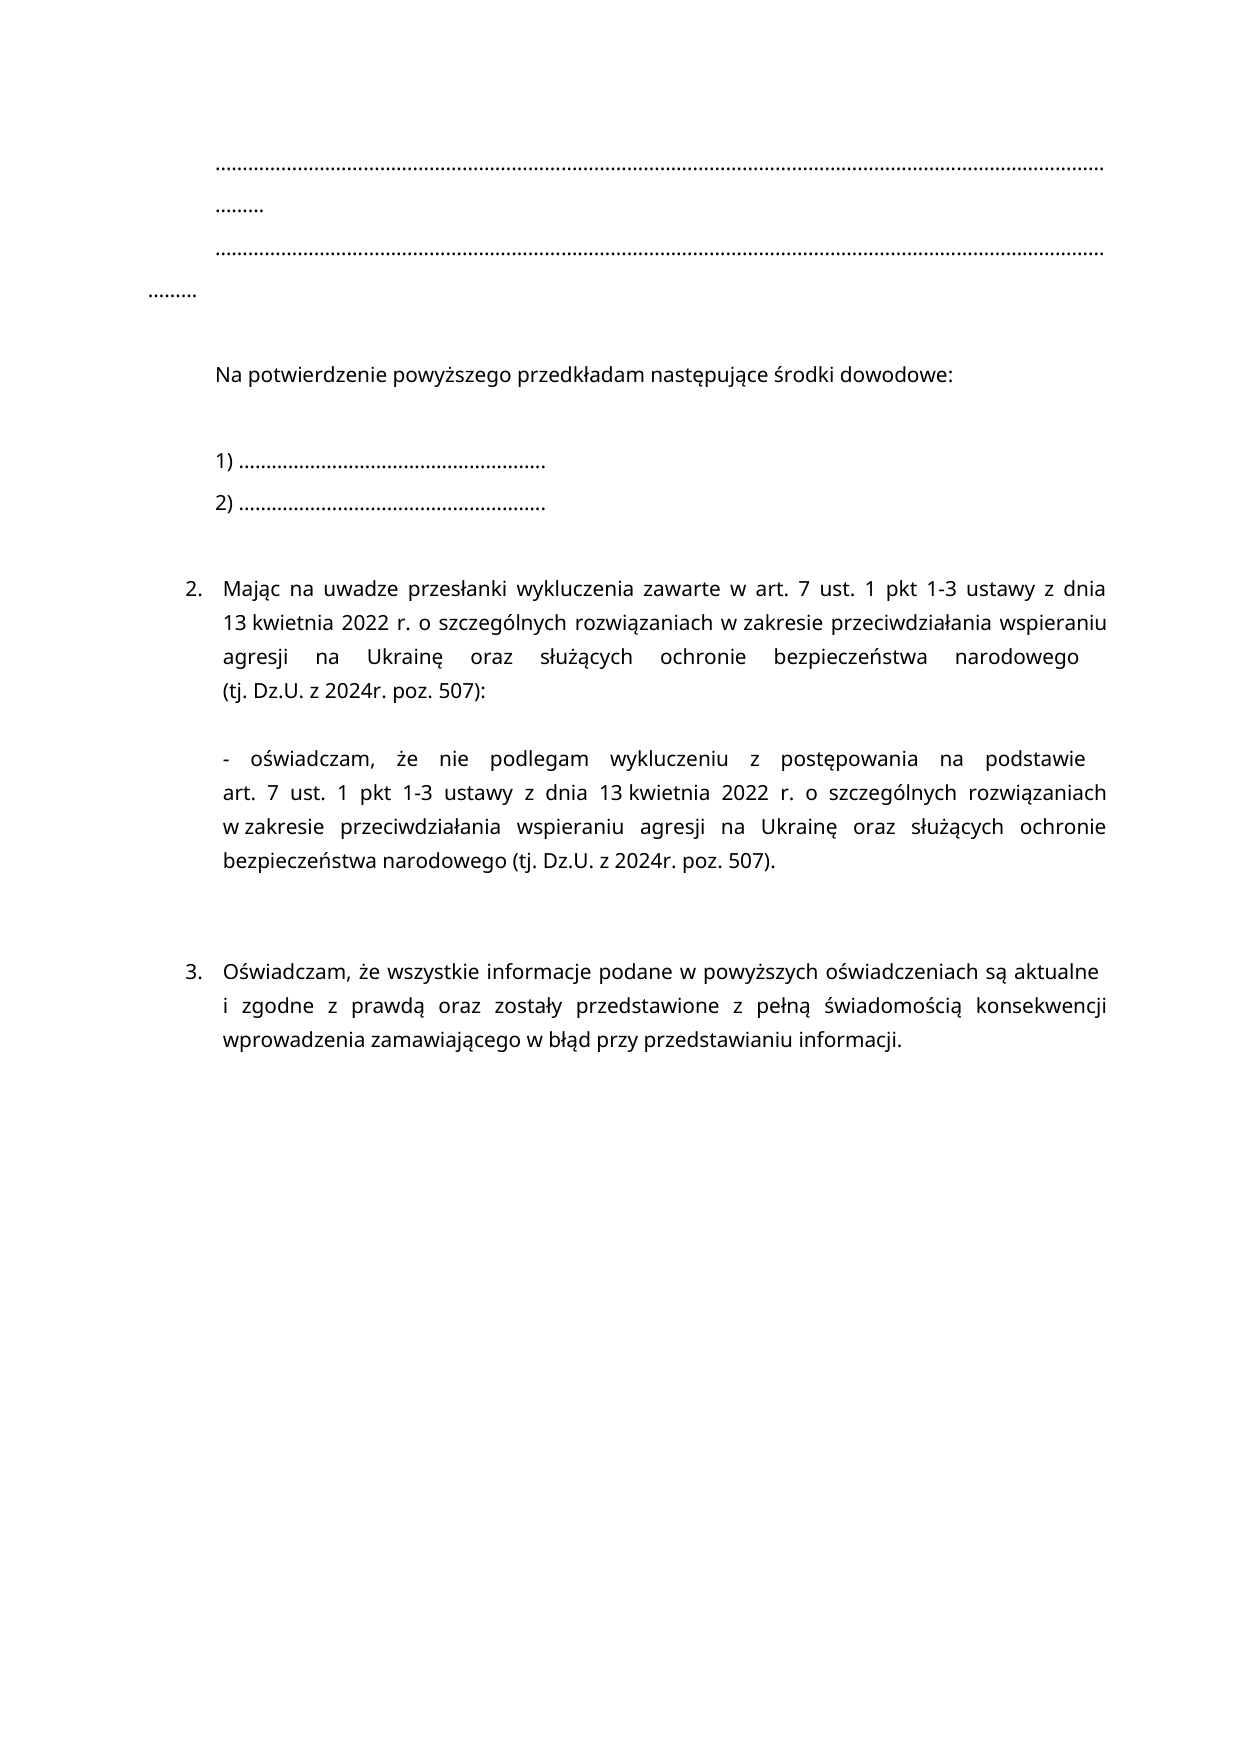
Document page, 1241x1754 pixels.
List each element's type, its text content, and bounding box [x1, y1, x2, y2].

list Mając na uwadze przesłanki wykluczenia zawarte w art. 7 ust. 1 pkt 1-3 ustawy z dnia 13 kwietnia 2022 r. o szczególnych rozwiązaniach w zakresie przeciwdziałania wspieraniu agresji na Ukrainę oraz służących ochronie bezpieczeństwa narodowego (tj. Dz.U. z 2024r. poz. 507): [185, 574, 1107, 704]
text ……………………………………………………………………………………………………………………………………………………… [148, 233, 1104, 304]
text ……………………………………………………………………………………………………………………………………………………… [215, 148, 1107, 219]
text 2) ……………………………………………….. [148, 488, 1104, 517]
text Na potwierdzenie powyższego przedkładam następujące środki dowodowe: [148, 361, 1104, 389]
text 1) ……………………………………………….. [148, 446, 1104, 474]
list - oświadczam, że nie podlegam wykluczeniu z postępowania na podstawie art. 7 ust. 1 pkt 1-3 ustawy z dnia 13 kwietnia 2022 r. o szczególnych rozwiązaniach w zakresie przeciwdziałania wspieraniu agresji na Ukrainę oraz służących ochronie bezpieczeństwa narodowego (tj. Dz.U. z 2024r. poz. 507). [223, 744, 1107, 874]
list Oświadczam, że wszystkie informacje podane w powyższych oświadczeniach są aktualne i zgodne z prawdą oraz zostały przedstawione z pełną świadomością konsekwencji wprowadzenia zamawiającego w błąd przy przedstawianiu informacji. [185, 957, 1107, 1053]
